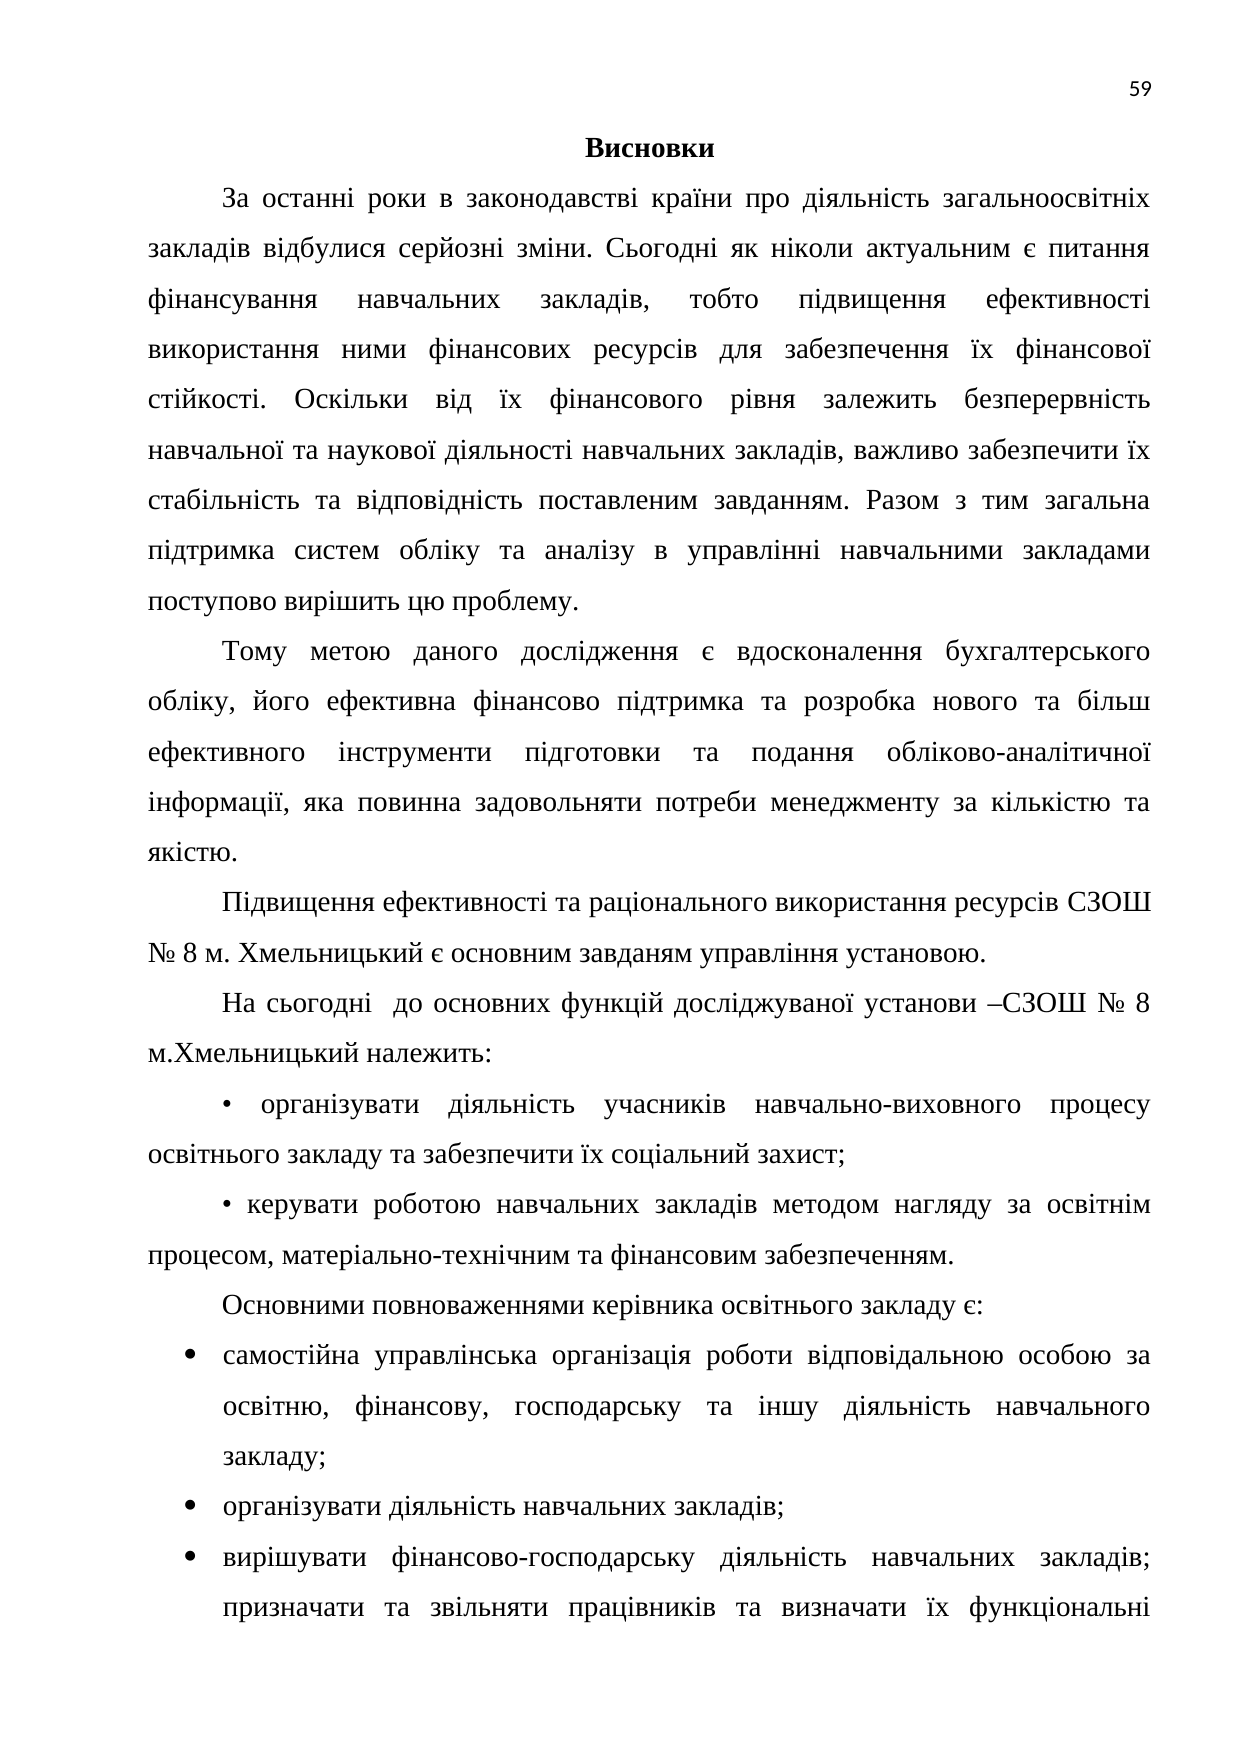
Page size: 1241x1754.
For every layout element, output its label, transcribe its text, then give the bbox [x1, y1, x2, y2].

text Висновки [148, 130, 1152, 163]
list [185, 1539, 1152, 1623]
text • керувати роботою навчальних закладів методом нагляду за освітнім процесом, матеріально-технічним та фінансовим забезпеченням. [148, 1186, 1152, 1270]
text Тому метою даного дослідження є вдосконалення бухгалтерського обліку, його ефективна фінансово підтримка та розробка нового та більш ефективного інструменти підготовки та подання обліково-аналітичної інформації, яка повинна задовольняти потреби менеджменту за кількістю та якістю. [148, 633, 1152, 868]
text За останні роки в законодавстві країни про діяльність загальноосвітніх закладів відбулися серйозні зміни. Сьогодні як ніколи актуальним є питання фінансування навчальних закладів, тобто підвищення ефективності використання ними фінансових ресурсів для забезпечення їх фінансової стійкості. Оскільки від їх фінансового рівня залежить безперервність навчальної та наукової діяльності навчальних закладів, важливо забезпечити їх стабільність та відповідність поставленим завданням. Разом з тим загальна підтримка систем обліку та аналізу в управлінні навчальними закладами поступово вирішить цю проблему. [148, 180, 1152, 616]
list організувати діяльність навчальних закладів; [185, 1488, 1152, 1522]
text На сьогодні до основних функцій досліджуваної установи –СЗОШ № 8 м.Хмельницький належить: [148, 985, 1152, 1069]
text Підвищення ефективності та раціонального використання ресурсів СЗОШ № 8 м. Хмельницький є основним завданям управління установою. [148, 884, 1152, 968]
text • організувати діяльність учасників навчально-виховного процесу освітнього закладу та забезпечити їх соціальний захист; [148, 1086, 1152, 1170]
list самостійна управлінська організація роботи відповідальною особою за освітню, фінансову, господарську та іншу діяльність навчального закладу; [185, 1337, 1152, 1472]
text Основними повноваженнями керівника освітнього закладу є: [148, 1287, 1152, 1321]
